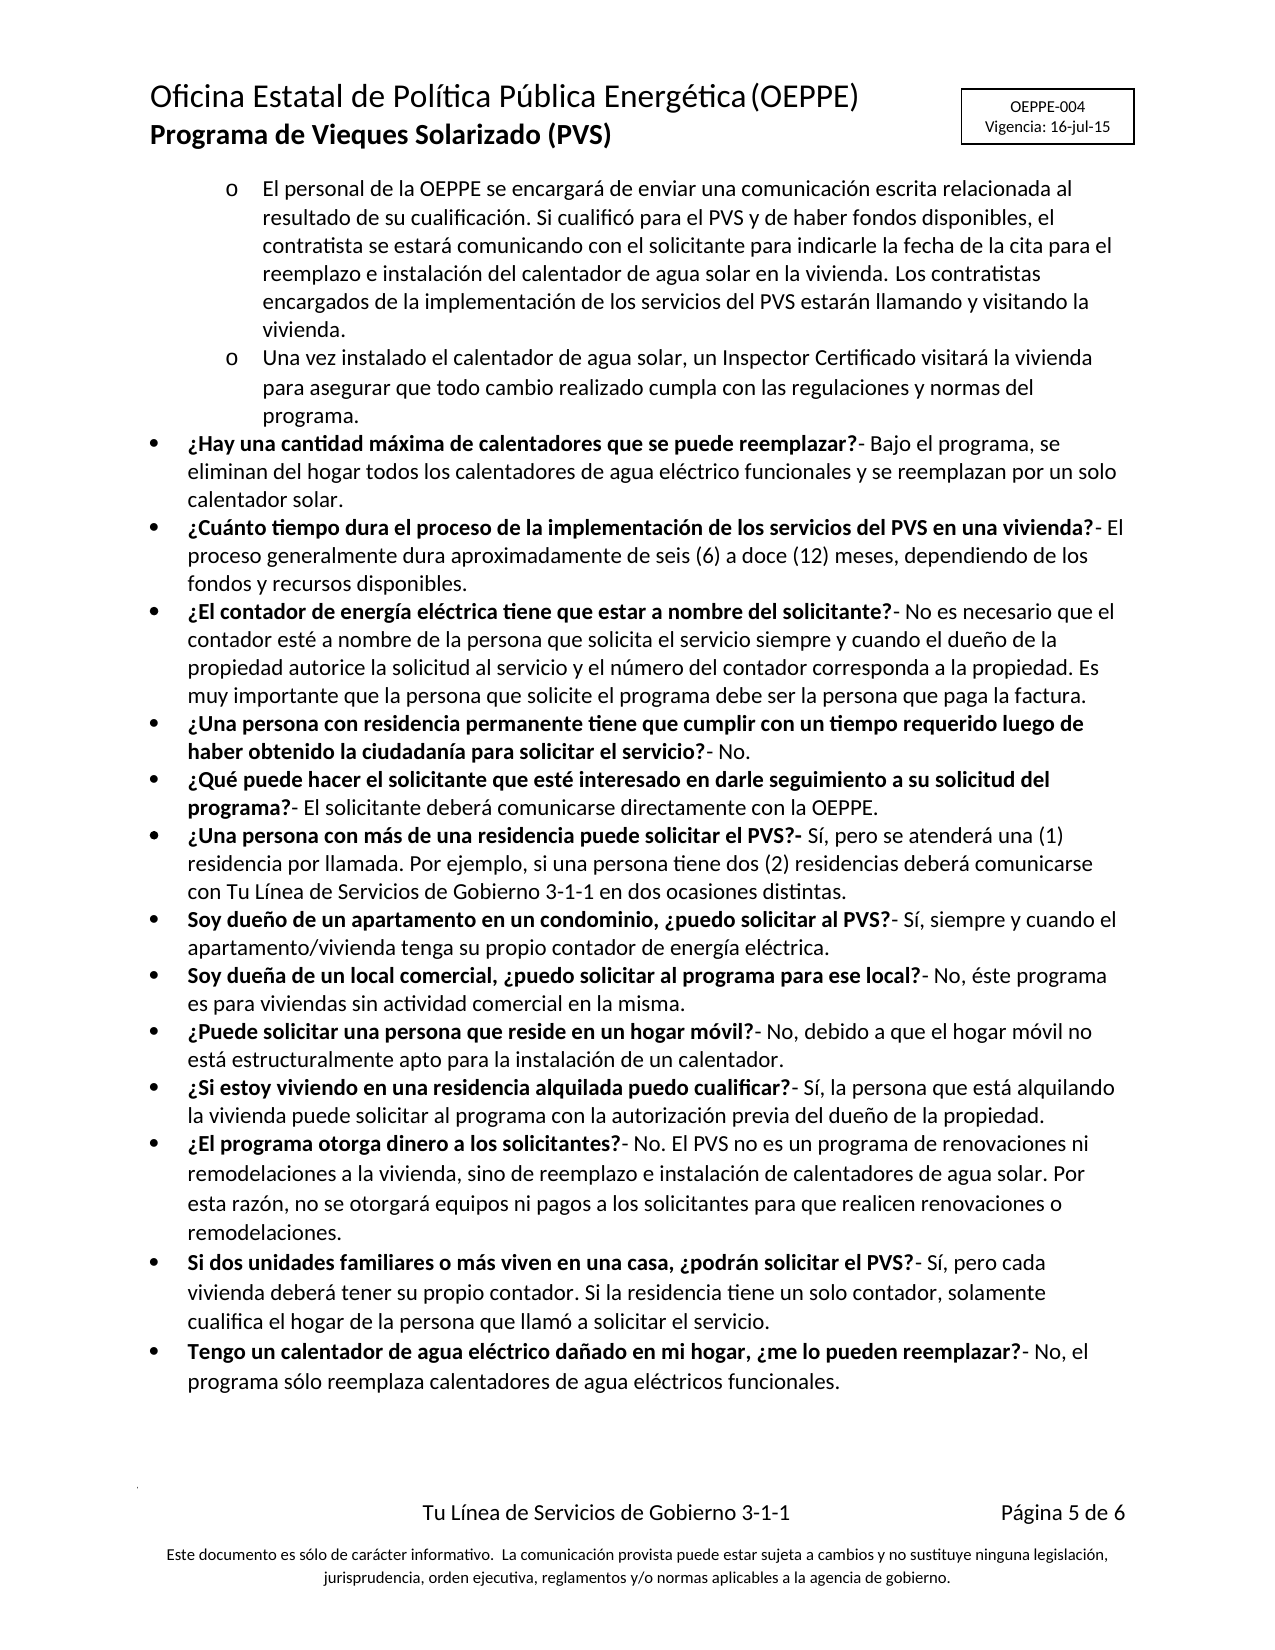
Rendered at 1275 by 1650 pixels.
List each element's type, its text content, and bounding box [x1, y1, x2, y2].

list ¿Cuánto tiempo dura el proceso de la implementación de los servicios del PVS en una vivienda?- El proceso generalmente dura aproximadamente de seis (6) a doce (12) meses, dependiendo de los fondos y recursos disponibles. [150, 513, 1125, 597]
list ¿El programa otorga dinero a los solicitantes?- No. El PVS no es un programa de renovaciones ni remodelaciones a la vivienda, sino de reemplazo e instalación de calentadores de agua solar. Por esta razón, no se otorgará equipos ni pagos a los solicitantes para que realicen renovaciones o remodelaciones. [150, 1129, 1125, 1246]
list Una vez instalado el calentador de agua solar, un Inspector Certificado visitará la vivienda para asegurar que todo cambio realizado cumpla con las regulaciones y normas del programa. [225, 343, 1125, 429]
list El personal de la OEPPE se encargará de enviar una comunicación escrita relacionada al resultado de su cualificación. Si cualificó para el PVS y de haber fondos disponibles, el contratista se estará comunicando con el solicitante para indicarle la fecha de la cita para el reemplazo e instalación del calentador de agua solar en la vivienda. Los contratistas encargados de la implementación de los servicios del PVS estarán llamando y visitando la vivienda. [225, 174, 1125, 343]
list ¿Puede solicitar una persona que reside en un hogar móvil?- No, debido a que el hogar móvil no está estructuralmente apto para la instalación de un calentador. [150, 1017, 1125, 1073]
list ¿Qué puede hacer el solicitante que esté interesado en darle seguimiento a su solicitud del programa?- El solicitante deberá comunicarse directamente con la OEPPE. [150, 765, 1125, 821]
list ¿Si estoy viviendo en una residencia alquilada puedo cualificar?- Sí, la persona que está alquilando la vivienda puede solicitar al programa con la autorización previa del dueño de la propiedad. [150, 1073, 1125, 1129]
list Si dos unidades familiares o más viven en una casa, ¿podrán solicitar el PVS?- Sí, pero cada vivienda deberá tener su propio contador. Si la residencia tiene un solo contador, solamente cualifica el hogar de la persona que llamó a solicitar el servicio. [150, 1248, 1125, 1335]
list ¿Hay una cantidad máxima de calentadores que se puede reemplazar?- Bajo el programa, se eliminan del hogar todos los calentadores de agua eléctrico funcionales y se reemplazan por un solo calentador solar. [150, 429, 1125, 513]
list ¿Una persona con residencia permanente tiene que cumplir con un tiempo requerido luego de haber obtenido la ciudadanía para solicitar el servicio?- No. [150, 709, 1125, 765]
list ¿Una persona con más de una residencia puede solicitar el PVS?- Sí, pero se atenderá una (1) residencia por llamada. Por ejemplo, si una persona tiene dos (2) residencias deberá comunicarse con Tu Línea de Servicios de Gobierno 3-1-1 en dos ocasiones distintas. [150, 821, 1125, 905]
list Tengo un calentador de agua eléctrico dañado en mi hogar, ¿me lo pueden reemplazar?- No, el programa sólo reemplaza calentadores de agua eléctricos funcionales. [150, 1337, 1125, 1395]
list ¿El contador de energía eléctrica tiene que estar a nombre del solicitante?- No es necesario que el contador esté a nombre de la persona que solicita el servicio siempre y cuando el dueño de la propiedad autorice la solicitud al servicio y el número del contador corresponda a la propiedad. Es muy importante que la persona que solicite el programa debe ser la persona que paga la factura. [150, 597, 1125, 709]
list Soy dueña de un local comercial, ¿puedo solicitar al programa para ese local?- No, éste programa es para viviendas sin actividad comercial en la misma. [150, 961, 1125, 1017]
list Soy dueño de un apartamento en un condominio, ¿puedo solicitar al PVS?- Sí, siempre y cuando el apartamento/vivienda tenga su propio contador de energía eléctrica. [150, 905, 1125, 961]
